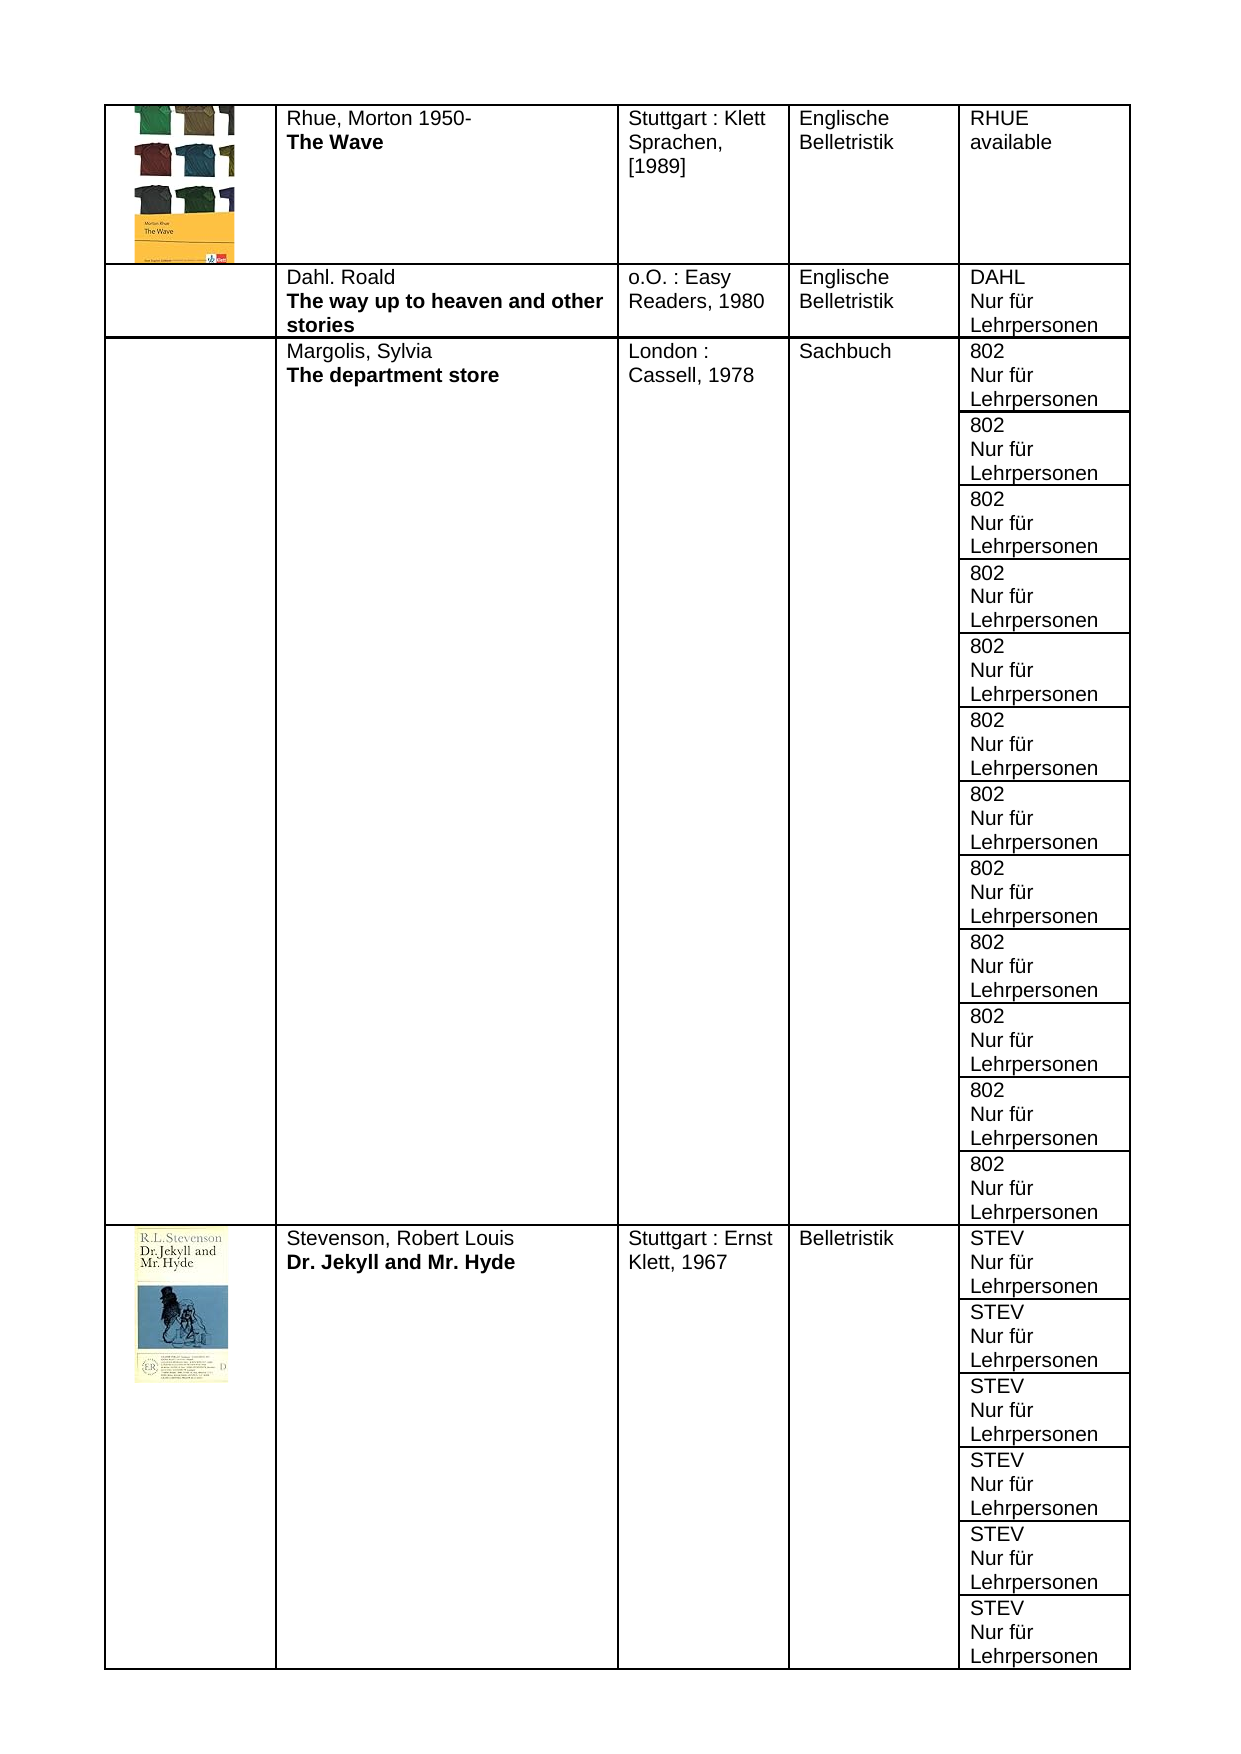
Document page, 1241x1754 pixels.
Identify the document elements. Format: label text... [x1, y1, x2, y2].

table_cell Stuttgart : Klett Sprachen, [1989] [619, 106, 788, 262]
table_cell RHUE available [960, 106, 1129, 262]
table_cell 802 Nur für Lehrpersonen [960, 560, 1129, 632]
table_cell 802 Nur für Lehrpersonen [960, 856, 1129, 928]
table_cell Rhue, Morton 1950- The Wave [277, 106, 617, 262]
table_cell 802 Nur für Lehrpersonen [960, 1078, 1129, 1150]
table_cell Englische Belletristik [790, 265, 958, 336]
table_cell 802 Nur für Lehrpersonen [960, 1152, 1129, 1224]
table_cell DAHL Nur für Lehrpersonen [960, 265, 1129, 336]
table_cell 802 Nur für Lehrpersonen [960, 634, 1129, 706]
table_cell London : Cassell, 1978 [619, 339, 788, 1224]
table_cell 802 Nur für Lehrpersonen [960, 782, 1129, 854]
picture [134, 1226, 229, 1383]
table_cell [960, 1596, 1129, 1668]
table_cell 802 Nur für Lehrpersonen [960, 1004, 1129, 1076]
picture [134, 106, 235, 263]
table_cell [106, 1226, 275, 1668]
table_cell Stevenson, Robert Louis Dr. Jekyll and Mr. Hyde [277, 1226, 617, 1668]
table_cell Margolis, Sylvia The department store [277, 339, 617, 1224]
table_cell Englische Belletristik [790, 106, 958, 262]
table_cell 802 Nur für Lehrpersonen [960, 930, 1129, 1002]
table_cell STEV Nur für Lehrpersonen [960, 1522, 1129, 1594]
table_cell Dahl. Roald The way up to heaven and other stories [277, 265, 617, 336]
table_cell STEV Nur für Lehrpersonen [960, 1448, 1129, 1520]
table_cell STEV Nur für Lehrpersonen [960, 1226, 1129, 1298]
table_cell STEV Nur für Lehrpersonen [960, 1374, 1129, 1446]
table_cell 802 Nur für Lehrpersonen [960, 486, 1129, 558]
table_cell Stuttgart : Ernst Klett, 1967 [619, 1226, 788, 1668]
table_cell Sachbuch [790, 339, 958, 1224]
table_cell STEV Nur für Lehrpersonen [960, 1300, 1129, 1372]
table_cell 802 Nur für Lehrpersonen [960, 339, 1129, 410]
table_cell [235, 106, 275, 262]
table_cell o.O. : Easy Readers, 1980 [619, 265, 788, 336]
table_cell [106, 339, 275, 1224]
table_cell [106, 106, 134, 262]
table_cell [106, 265, 275, 336]
table_cell 802 Nur für Lehrpersonen [960, 708, 1129, 780]
table_cell 802 Nur für Lehrpersonen [960, 413, 1129, 484]
table_cell Belletristik [790, 1226, 958, 1668]
